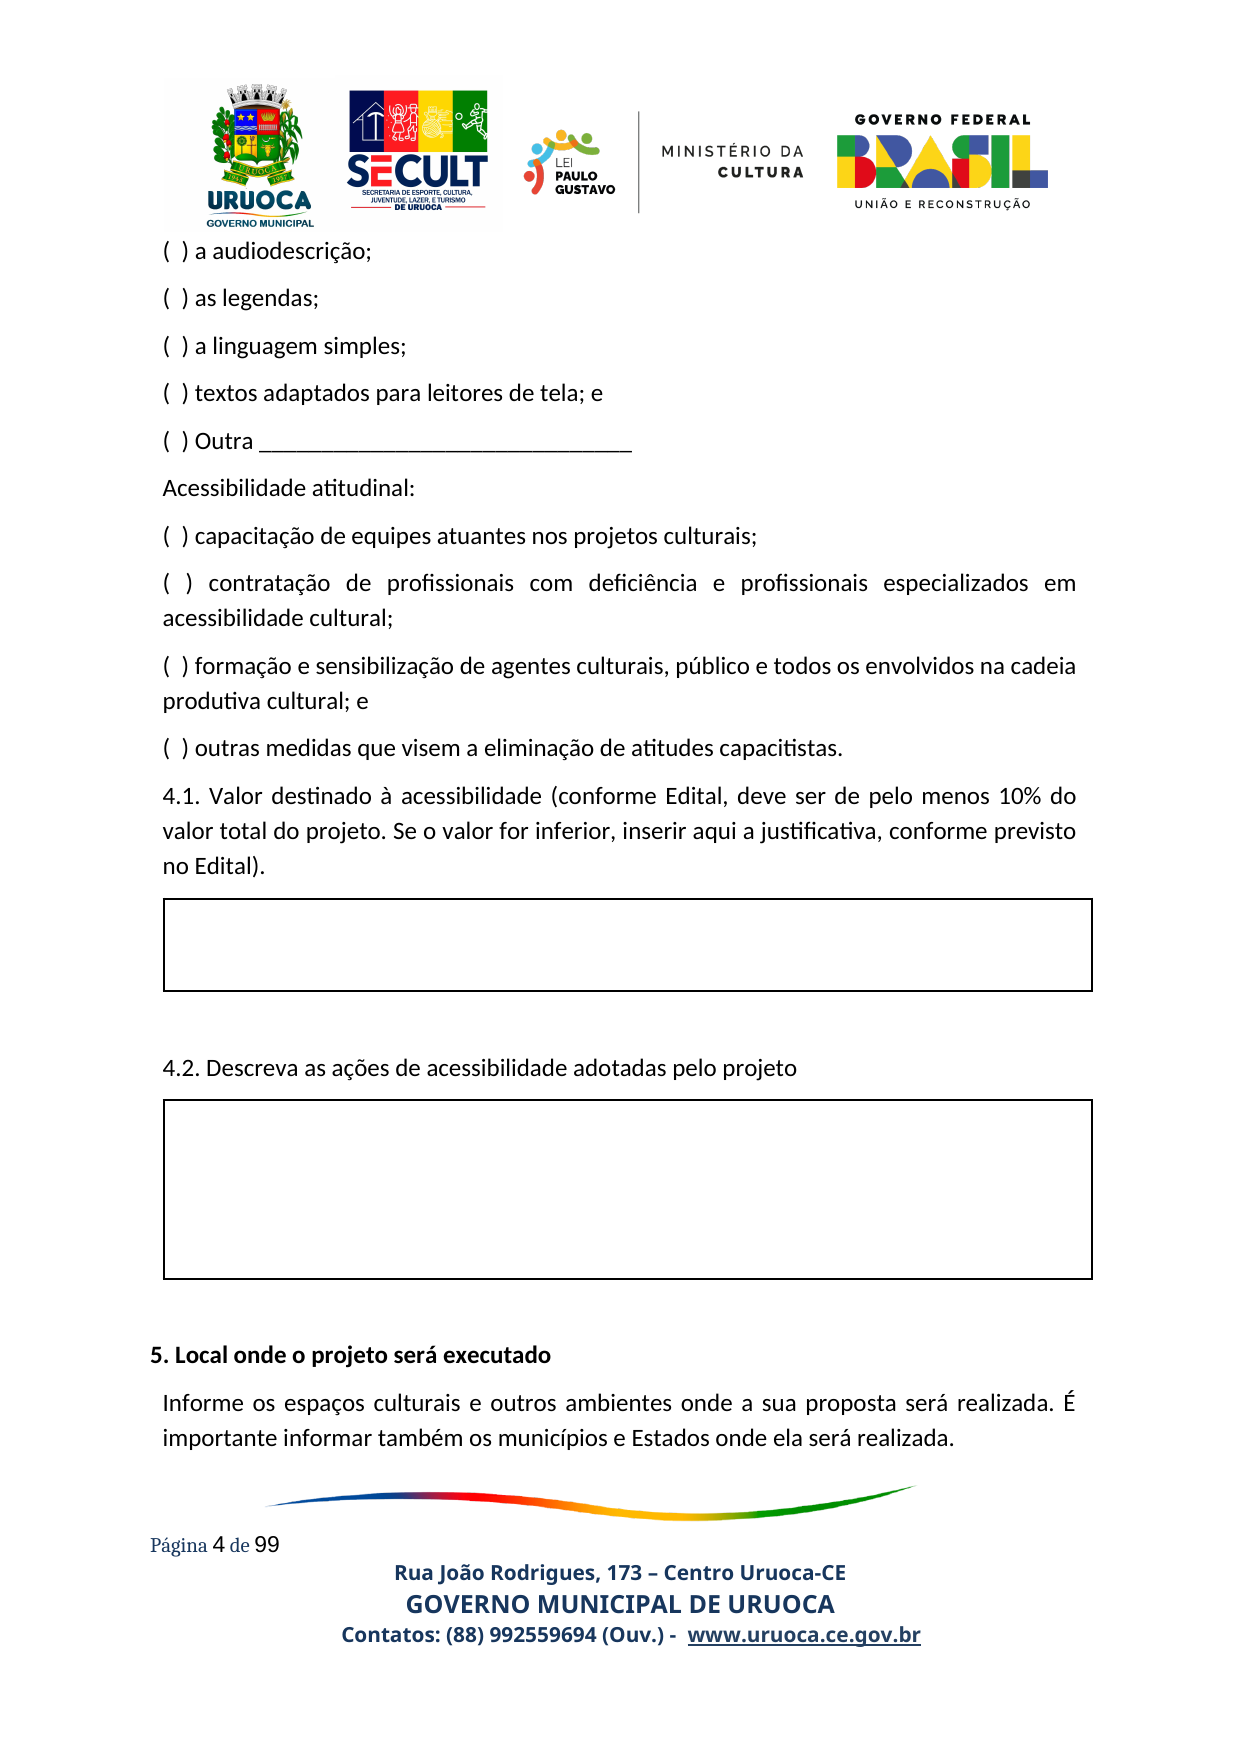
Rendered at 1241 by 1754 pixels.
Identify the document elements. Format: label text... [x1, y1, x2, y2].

table_header [165, 1101, 1091, 1277]
table_header [165, 900, 1091, 990]
picture [258, 1485, 928, 1524]
text ( ) as legendas; [162, 283, 1078, 313]
text ( ) Outra ______________________________ [162, 425, 1078, 456]
text Informe os espaços culturais e outros ambientes onde a sua proposta será realizada. É importante informar também os municípios e Estados onde ela será realizada. [162, 1387, 1078, 1453]
text ( ) a linguagem simples; [162, 330, 1078, 361]
text ( ) a audiodescrição; [162, 235, 1078, 266]
text ( ) capacitação de equipes atuantes nos projetos culturais; [162, 520, 1078, 551]
text Acessibilidade atitudinal: [162, 473, 1078, 503]
text 4.1. Valor destinado à acessibilidade (conforme Edital, deve ser de pelo menos 10% do valor total do projeto. Se o valor for inferior, inserir aqui a justificativa, conforme previsto no Edital). [162, 780, 1078, 881]
text 5. Local onde o projeto será executado [150, 1339, 1078, 1370]
text ( ) formação e sensibilização de agentes culturais, público e todos os envolvidos na cadeia produtiva cultural; e [162, 650, 1078, 716]
text ( ) textos adaptados para leitores de tela; e [162, 378, 1078, 408]
text ( ) outras medidas que visem a eliminação de atitudes capacitistas. [162, 733, 1078, 763]
text ( ) contratação de profissionais com deficiência e profissionais especializados em acessibilidade cultural; [162, 568, 1078, 633]
picture [163, 75, 1077, 232]
text 4.2. Descreva as ações de acessibilidade adotadas pelo projeto [162, 1052, 1078, 1082]
